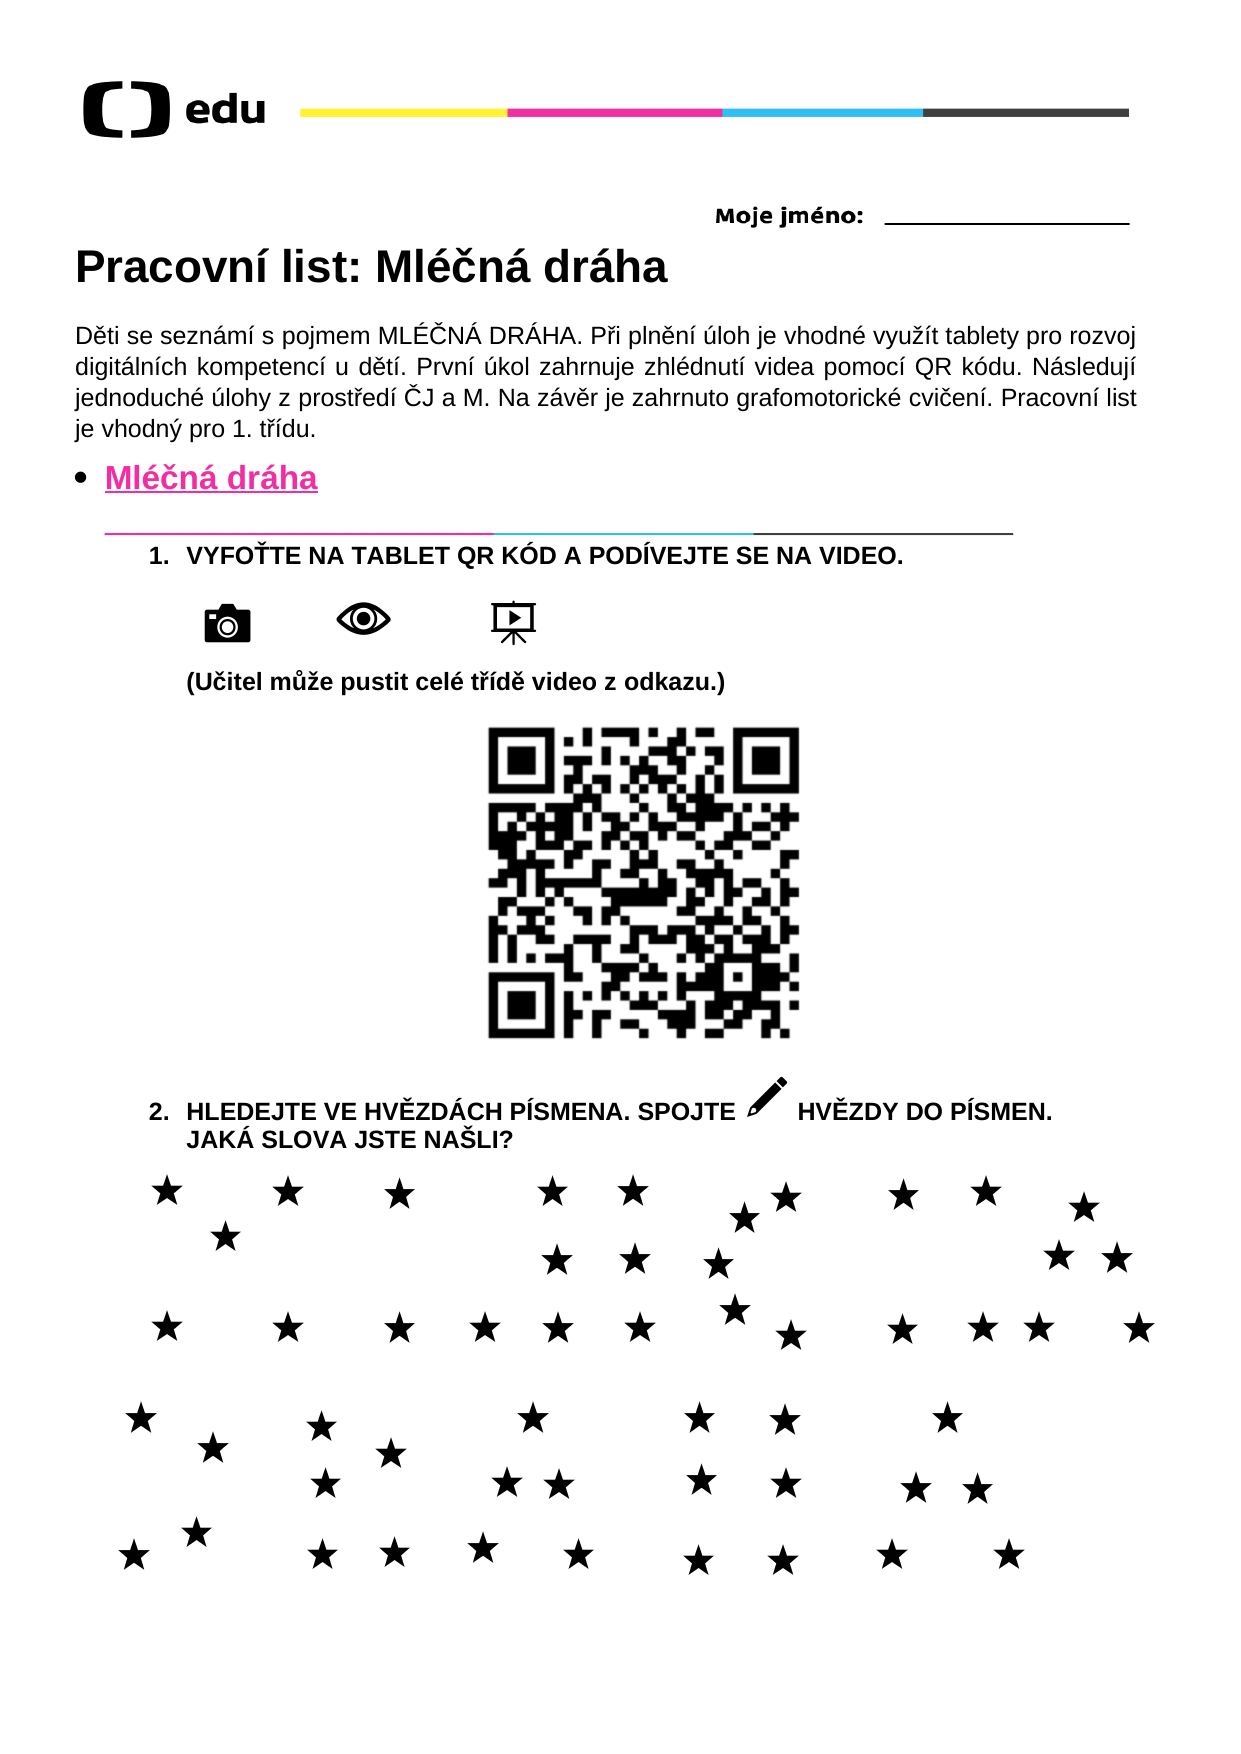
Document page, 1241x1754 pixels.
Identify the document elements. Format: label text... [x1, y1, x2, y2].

picture [194, 1428, 232, 1466]
picture [1065, 1188, 1103, 1225]
picture [269, 1172, 307, 1209]
picture [884, 1310, 921, 1347]
picture [873, 1535, 911, 1572]
picture [485, 594, 542, 651]
picture [764, 1541, 802, 1578]
picture [959, 1469, 996, 1507]
picture [514, 1398, 552, 1436]
picture [75, 73, 1141, 239]
picture [621, 1308, 659, 1345]
picture [303, 1407, 340, 1444]
picture [331, 586, 396, 651]
picture [616, 1239, 654, 1277]
text Mléčná dráha [75, 458, 1152, 497]
picture [269, 1308, 307, 1345]
picture [539, 1308, 577, 1346]
list Pracovní list: Mléčná dráha [75, 239, 1152, 292]
picture [1020, 1308, 1058, 1345]
picture [560, 1535, 597, 1572]
picture [990, 1535, 1028, 1572]
picture [1098, 1238, 1136, 1276]
picture [307, 1464, 344, 1501]
picture [115, 1535, 153, 1573]
picture [122, 1398, 160, 1436]
picture [766, 1400, 804, 1438]
picture [772, 1316, 810, 1353]
picture [304, 1535, 341, 1572]
list Děti se seznámí s pojmem MLÉČNÁ DRÁHA. Při plnění úloh je vhodné využít tablety pro rozvoj digitálních kompetencí u dětí. První úkol zahrnuje zhlédnutí videa pomocí QR kódu. Následují jednoduché úlohy z prostředí ČJ a M. Na závěr je zahrnuto grafomotorické cvičení. Pracovní list je vhodný pro 1. třídu. [75, 321, 1138, 443]
picture [726, 1198, 763, 1236]
picture [178, 1513, 215, 1550]
picture [534, 1172, 571, 1209]
picture [767, 1178, 805, 1215]
picture [614, 1171, 652, 1209]
list HLEDEJTE VE HVĚZDÁCH PÍSMENA. SPOJTE HVĚZDY DO PÍSMEN. JAKÁ SLOVA JSTE NAŠLI? [149, 1073, 1110, 1154]
picture [767, 1464, 805, 1501]
picture [700, 1244, 737, 1282]
list VYFOŤTE NA TABLET QR KÓD A PODÍVEJTE SE NA VIDEO. [149, 541, 1110, 570]
list (Učitel může pustit celé třídě video z odkazu.) [186, 667, 1110, 696]
picture [464, 1528, 502, 1566]
picture [897, 1468, 935, 1506]
picture [743, 1073, 791, 1121]
picture [200, 595, 255, 651]
picture [488, 1463, 526, 1500]
picture [472, 712, 824, 1057]
picture [376, 1533, 413, 1570]
picture [929, 1398, 966, 1436]
picture [683, 1460, 720, 1498]
picture [1120, 1308, 1158, 1346]
picture [148, 1307, 186, 1344]
picture [372, 1434, 410, 1471]
picture [381, 1308, 418, 1346]
picture [381, 1174, 418, 1212]
picture [716, 1290, 754, 1328]
picture [207, 1217, 244, 1254]
picture [967, 1172, 1005, 1209]
picture [964, 1308, 1002, 1345]
picture [885, 1175, 922, 1213]
picture [148, 1171, 186, 1208]
picture [681, 1398, 718, 1436]
picture [466, 1308, 504, 1345]
picture [540, 1465, 578, 1502]
list _________________________________________________ [104, 499, 1051, 538]
picture [1040, 1236, 1078, 1273]
picture [680, 1541, 717, 1578]
picture [538, 1240, 576, 1278]
